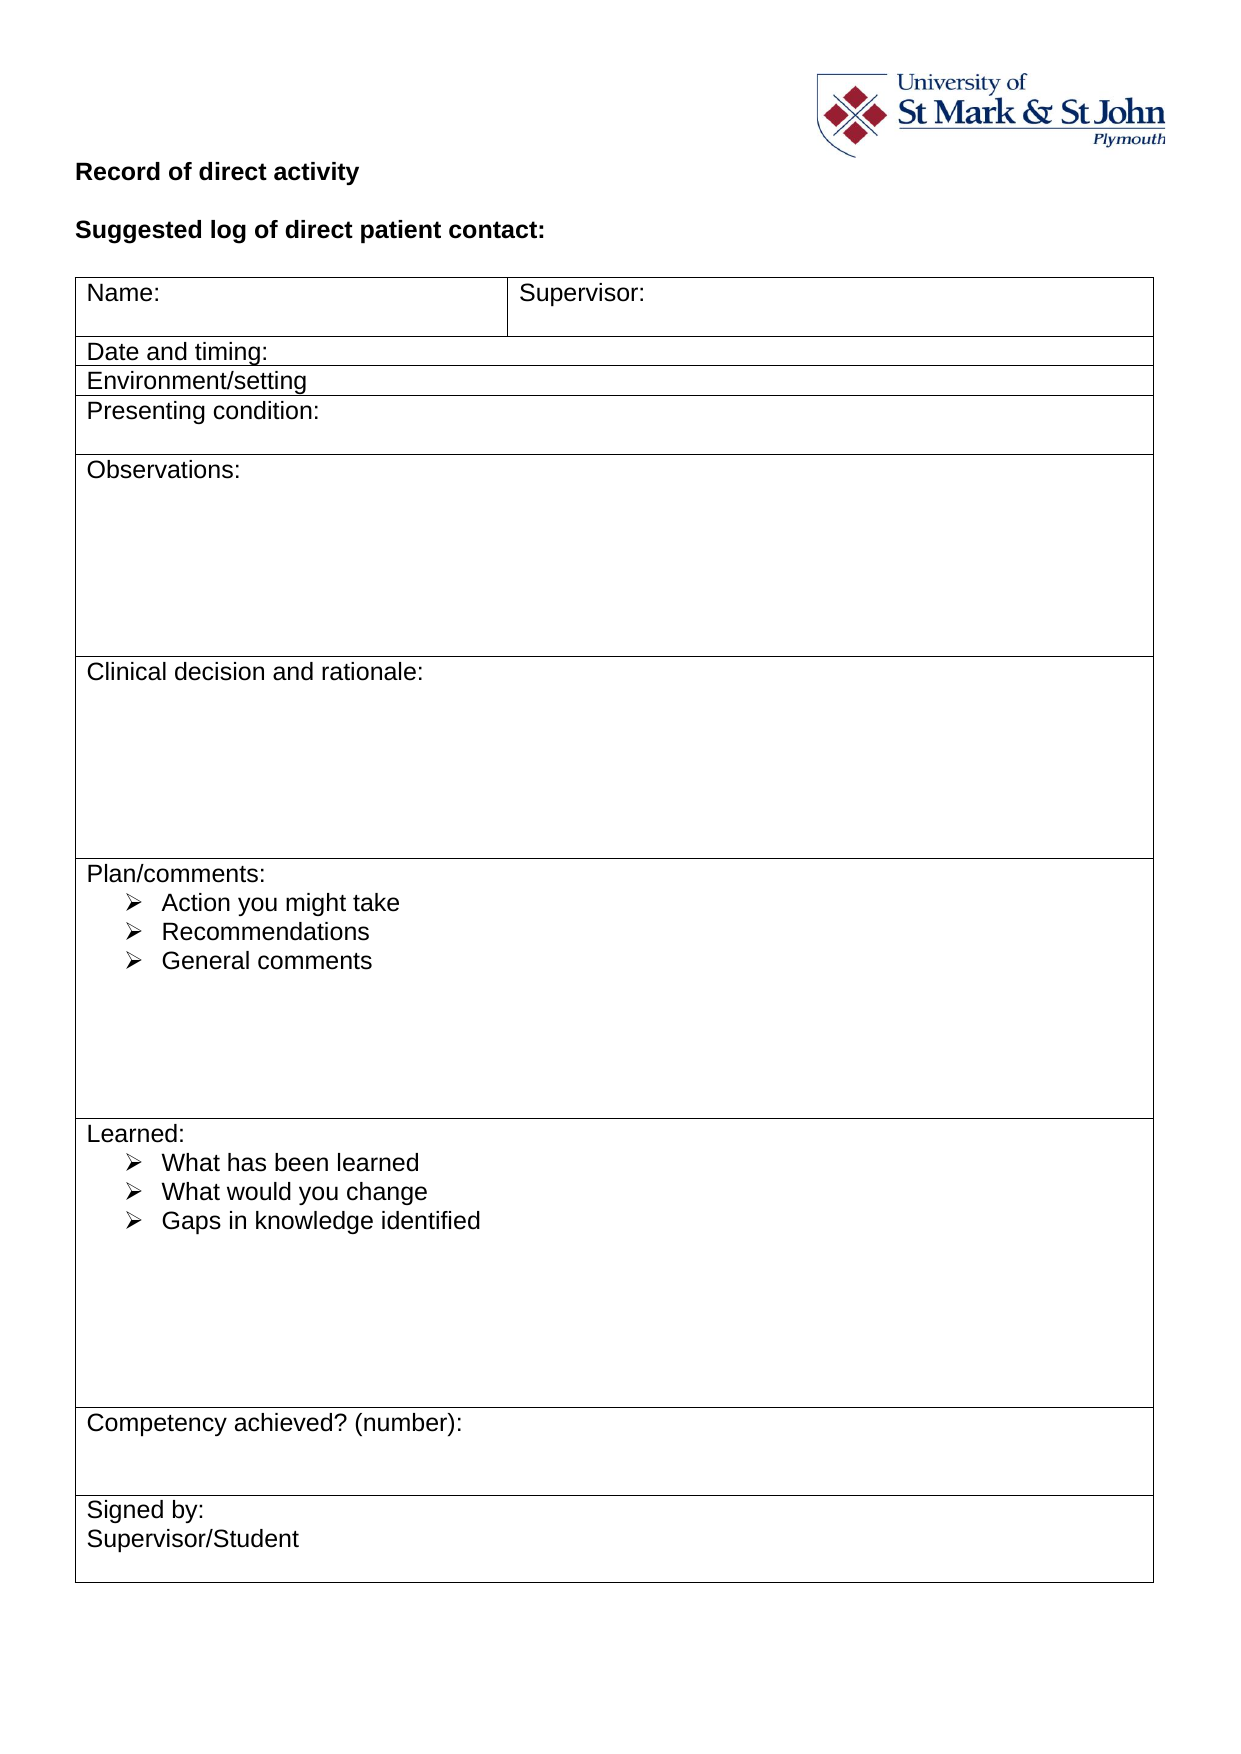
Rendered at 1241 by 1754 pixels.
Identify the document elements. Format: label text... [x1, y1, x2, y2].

table_cell Learned: What has been learned What would you change Gaps in knowledge identified [76, 1119, 1153, 1407]
table_header Supervisor: [508, 278, 1153, 336]
table_cell Observations: [76, 455, 1153, 656]
text Record of direct activity [75, 157, 1165, 186]
table_cell Date and timing: [76, 337, 1153, 365]
table_cell Environment/setting [76, 366, 1153, 395]
picture [816, 73, 1166, 158]
text Suggested log of direct patient contact: [75, 215, 1165, 243]
table_cell Signed by: Supervisor/Student [76, 1496, 1153, 1582]
table_cell Clinical decision and rationale: [76, 657, 1153, 858]
table_cell Plan/comments: Action you might take Recommendations General comments [76, 859, 1153, 1118]
table_cell Presenting condition: [76, 396, 1153, 454]
table_header Name: [76, 278, 507, 336]
table_cell Competency achieved? (number): [76, 1408, 1153, 1494]
